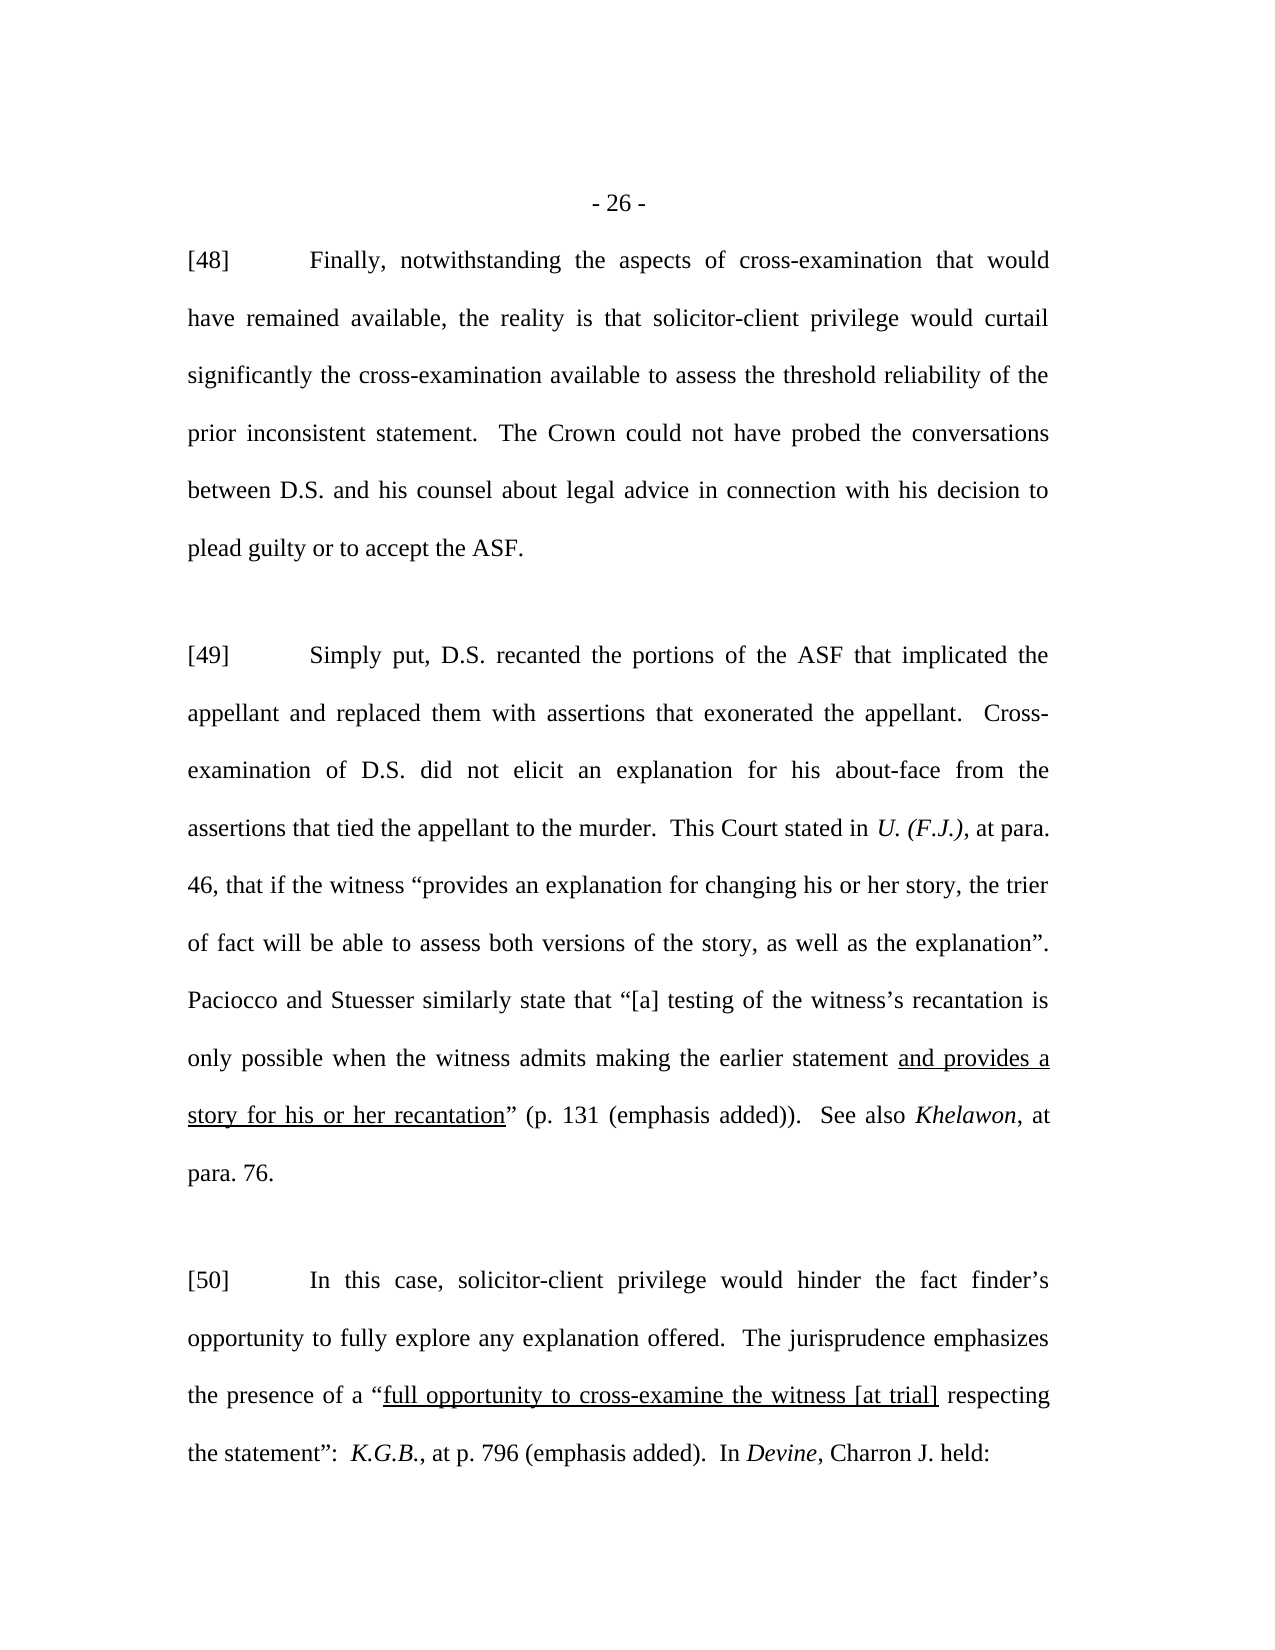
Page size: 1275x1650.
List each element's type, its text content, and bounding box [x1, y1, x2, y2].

text Simply put, D.S. recanted the portions of the ASF that implicated the appellant and replaced them with assertions that exonerated the appellant. Cross-examination of D.S. did not elicit an explanation for his about-face from the assertions that tied the appellant to the murder. This Court stated in U. (F.J.), at para. 46, that if the witness “provides an explanation for changing his or her story, the trier of fact will be able to assess both versions of the story, as well as the explanation”. Paciocco and Stuesser similarly state that “[a] testing of the witness’s recantation is only possible when the witness admits making the earlier statement and provides a story for his or her recantation” (p. 131 (emphasis added)). See also Khelawon, at para. 76. [187, 640, 1050, 1186]
text In this case, solicitor-client privilege would hinder the fact finder’s opportunity to fully explore any explanation offered. The jurisprudence emphasizes the presence of a “full opportunity to cross-examine the witness [at trial] respecting the statement”: K.G.B., at p. 796 (emphasis added). In Devine, Charron J. held: [187, 1265, 1050, 1466]
text Finally, notwithstanding the aspects of cross-examination that would have remained available, the reality is that solicitor-client privilege would curtail significantly the cross-examination available to assess the threshold reliability of the prior inconsistent statement. The Crown could not have probed the conversations between D.S. and his counsel about legal advice in connection with his decision to plead guilty or to accept the ASF. [187, 245, 1050, 561]
